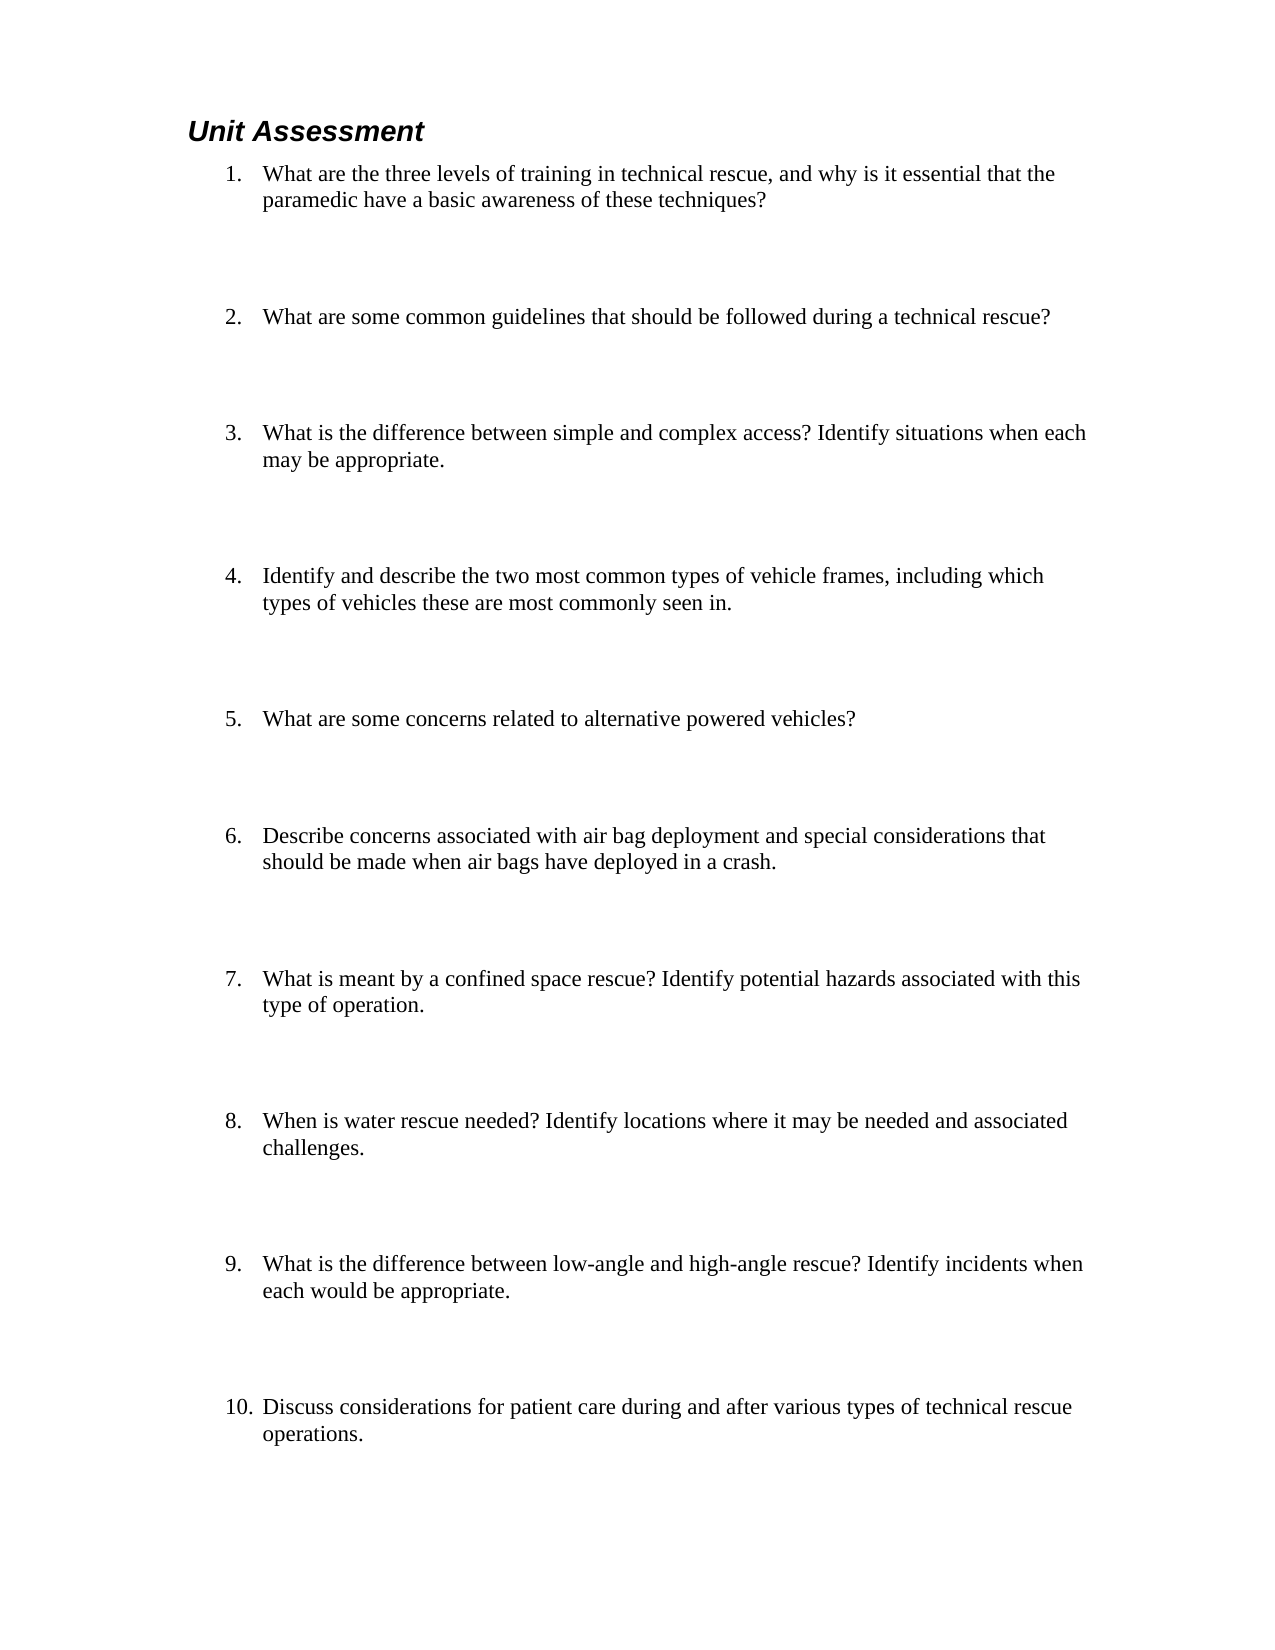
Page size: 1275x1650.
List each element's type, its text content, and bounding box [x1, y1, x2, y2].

subtitle Unit Assessment [187, 114, 1087, 147]
text 10. Discuss considerations for patient care during and after various types of technical rescue operations. [225, 1393, 1087, 1446]
text 2. What are some common guidelines that should be followed during a technical rescue? [225, 303, 1087, 329]
text 6. Describe concerns associated with air bag deployment and special considerations that should be made when air bags have deployed in a crash. [225, 822, 1087, 874]
text 3. What is the difference between simple and complex access? Identify situations when each may be appropriate. [225, 419, 1087, 472]
text 9. What is the difference between low-angle and high-angle rescue? Identify incidents when each would be appropriate. [225, 1251, 1087, 1303]
text 8. When is water rescue needed? Identify locations where it may be needed and associated challenges. [225, 1108, 1087, 1160]
text 5. What are some concerns related to alternative powered vehicles? [225, 705, 1087, 732]
text 7. What is meant by a confined space rescue? Identify potential hazards associated with this type of operation. [225, 965, 1087, 1017]
text 1. What are the three levels of training in technical rescue, and why is it essential that the paramedic have a basic awareness of these techniques? [225, 160, 1087, 213]
text 4. Identify and describe the two most common types of vehicle frames, including which types of vehicles these are most commonly seen in. [225, 562, 1087, 615]
